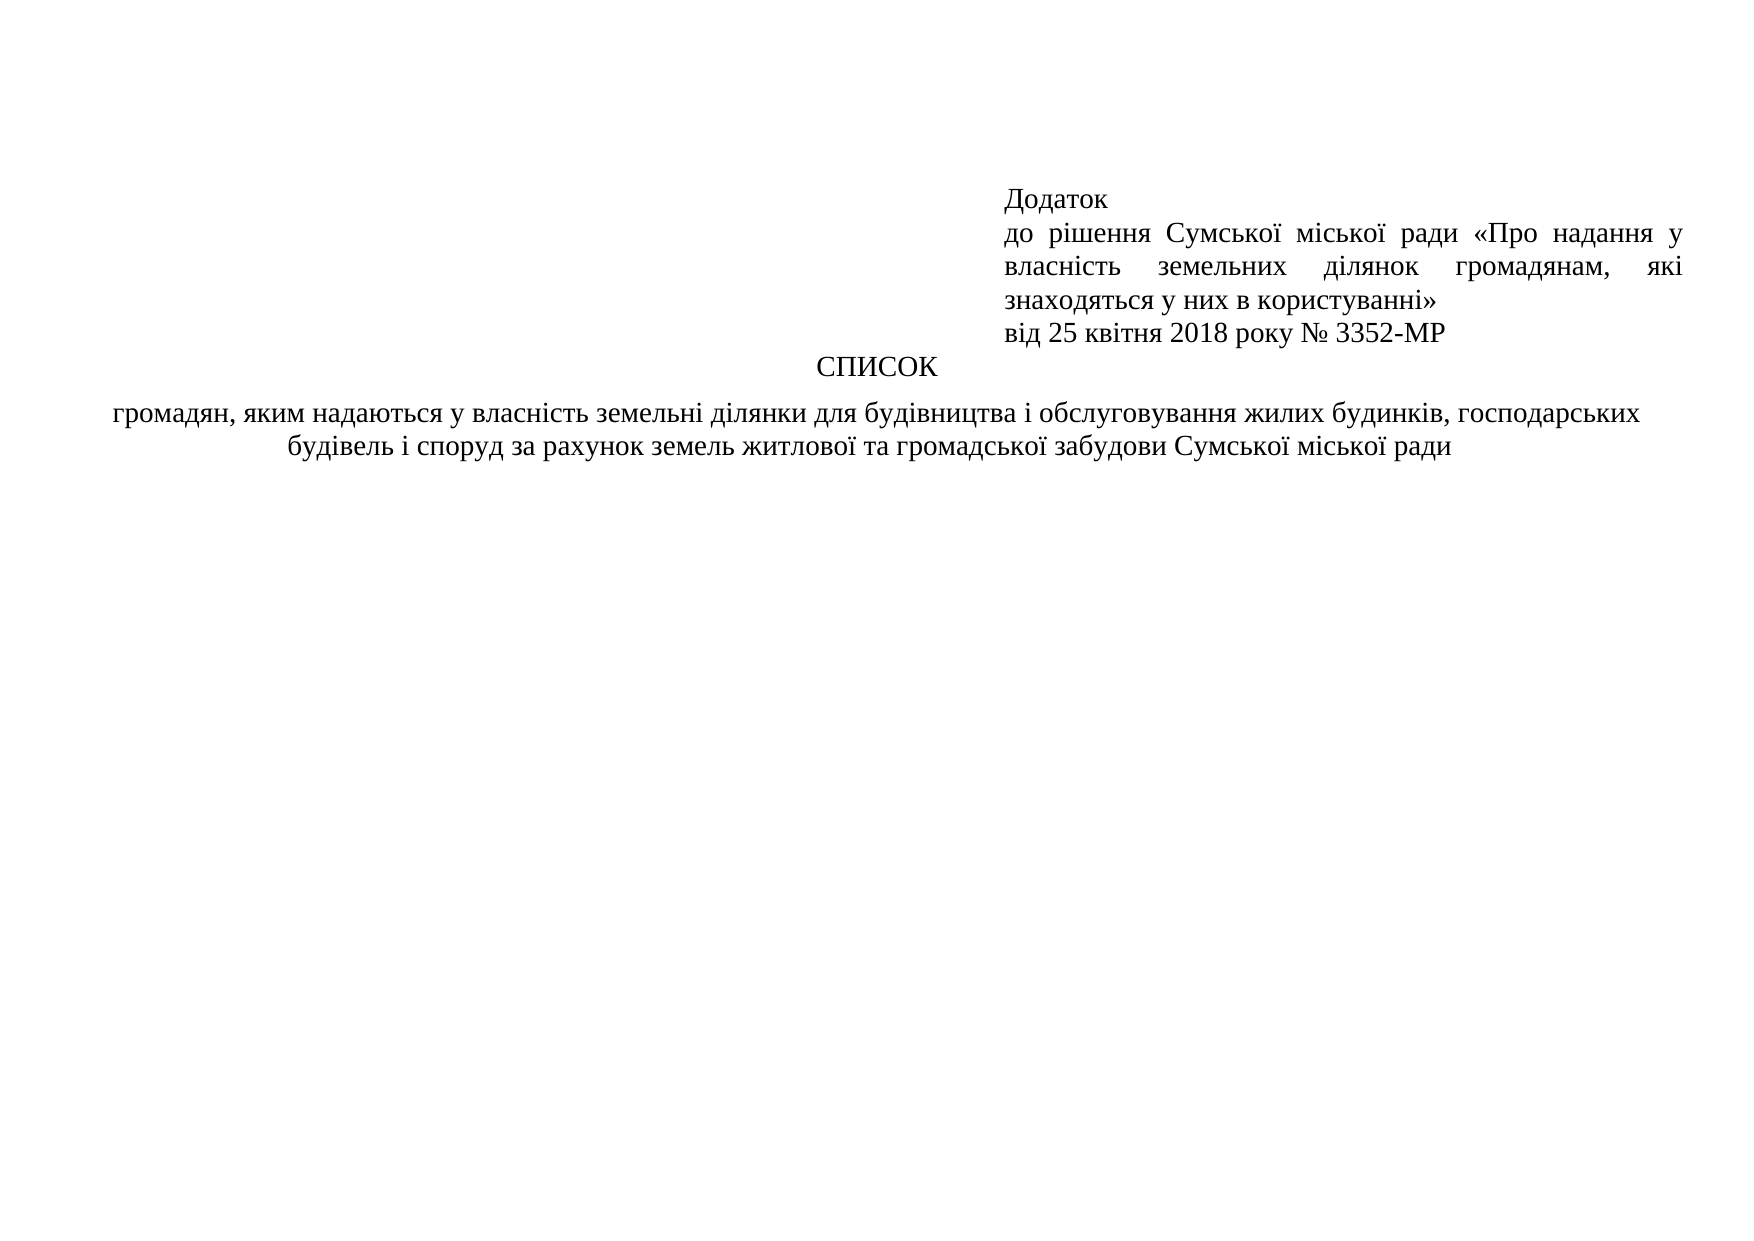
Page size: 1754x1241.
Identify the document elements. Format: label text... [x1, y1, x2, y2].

text від 25 квітня 2018 року № 3352-МР [1004, 315, 1683, 349]
text громадян, яким надаються у власність земельні ділянки для будівництва і обслуговування жилих будинків, господарських будівель і споруд за рахунок земель житлової та громадської забудови Сумської міської ради [59, 395, 1695, 462]
text Додаток [1004, 181, 1683, 215]
text до рішення Сумської міської ради «Про надання у власність земельних ділянок громадянам, які знаходяться у них в користуванні» [1004, 215, 1683, 315]
text СПИСОК [59, 349, 1695, 382]
